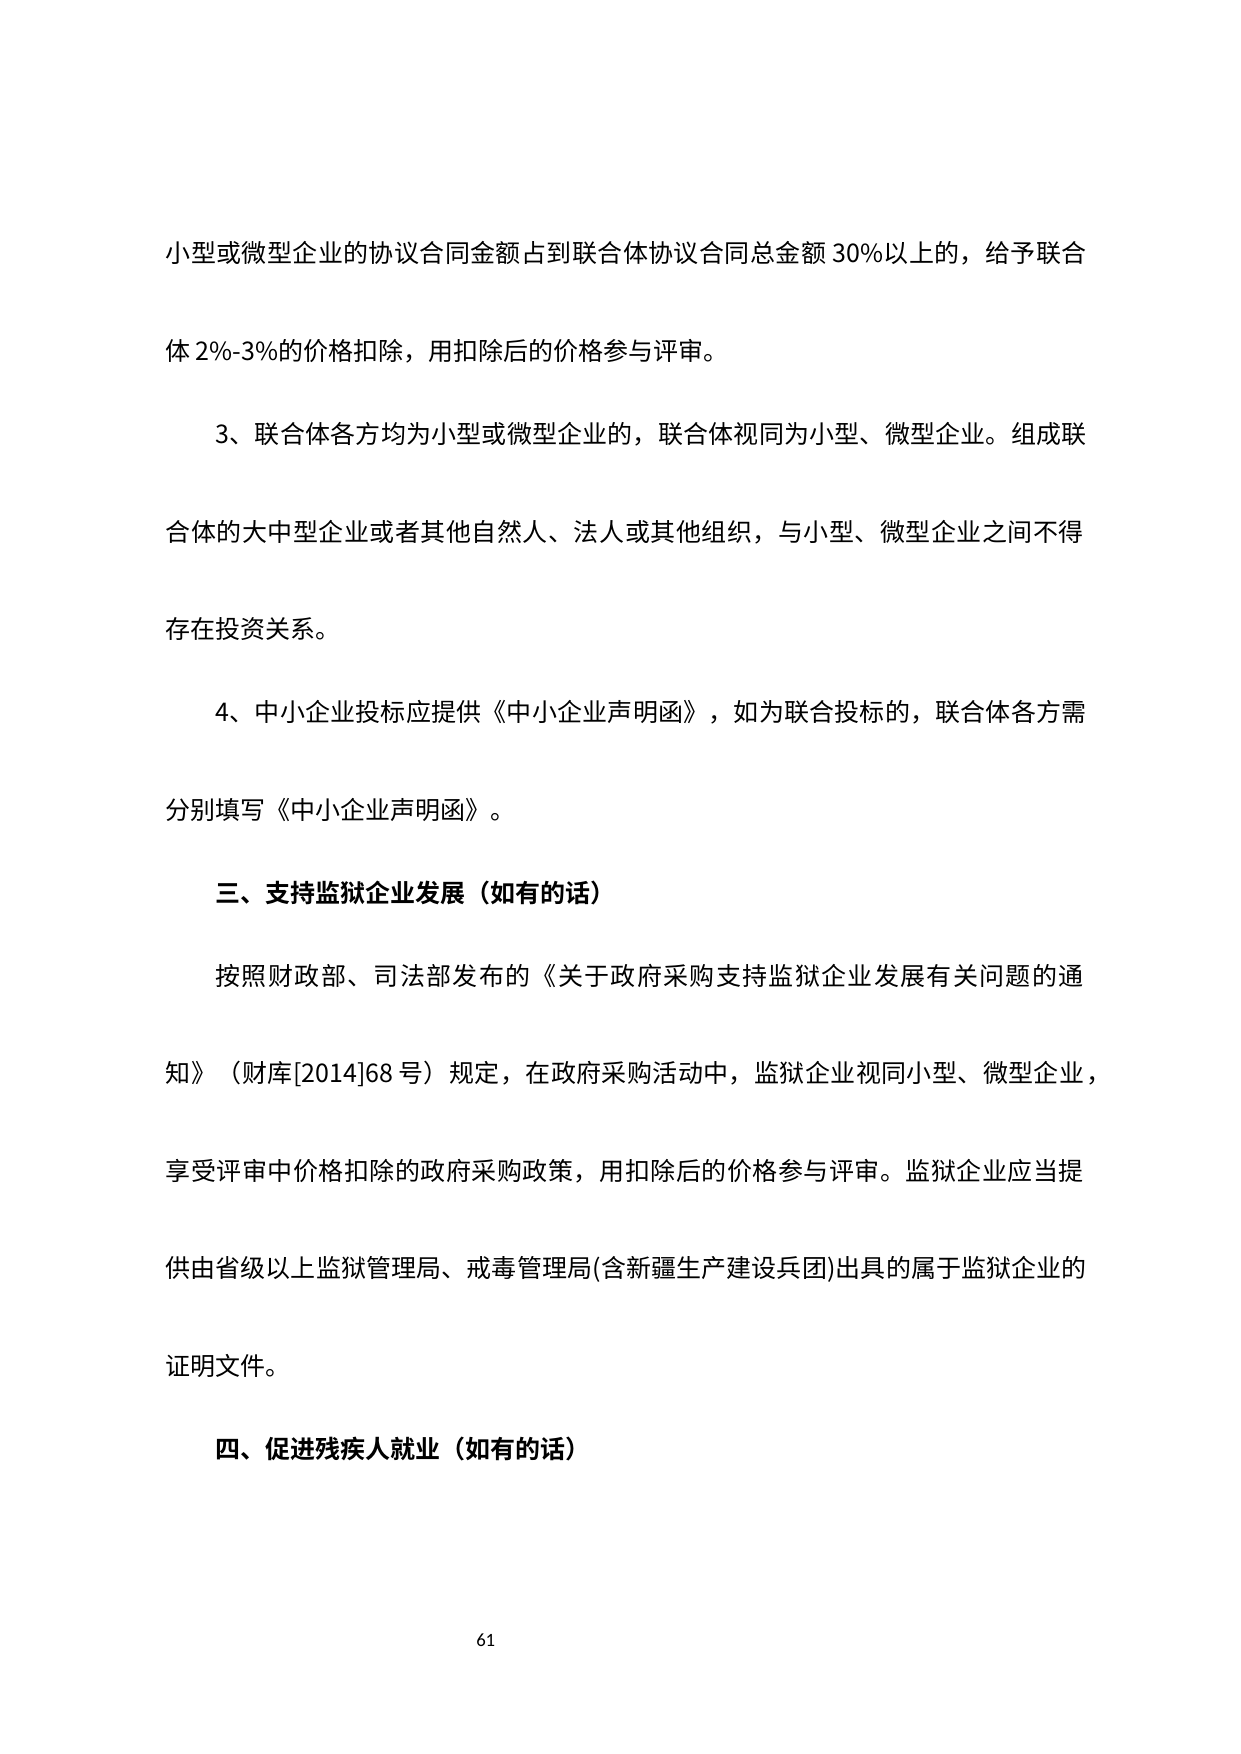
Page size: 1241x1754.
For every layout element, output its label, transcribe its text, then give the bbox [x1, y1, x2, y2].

text 4、中小企业投标应提供《中小企业声明函》，如为联合投标的，联合体各方需分别填写《中小企业声明函》。 [165, 678, 1087, 841]
text 按照财政部、司法部发布的《关于政府采购支持监狱企业发展有关问题的通知》（财库[2014]68号）规定，在政府采购活动中，监狱企业视同小型、微型企业，享受评审中价格扣除的政府采购政策，用扣除后的价格参与评审。监狱企业应当提供由省级以上监狱管理局、戒毒管理局(含新疆生产建设兵团)出具的属于监狱企业的证明文件。 [165, 942, 1087, 1397]
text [165, 219, 1087, 382]
text 四、促进残疾人就业（如有的话） [165, 1415, 1087, 1480]
text 3、联合体各方均为小型或微型企业的，联合体视同为小型、微型企业。组成联合体的大中型企业或者其他自然人、法人或其他组织，与小型、微型企业之间不得存在投资关系。 [165, 400, 1087, 660]
text 三、支持监狱企业发展（如有的话） [165, 859, 1087, 924]
